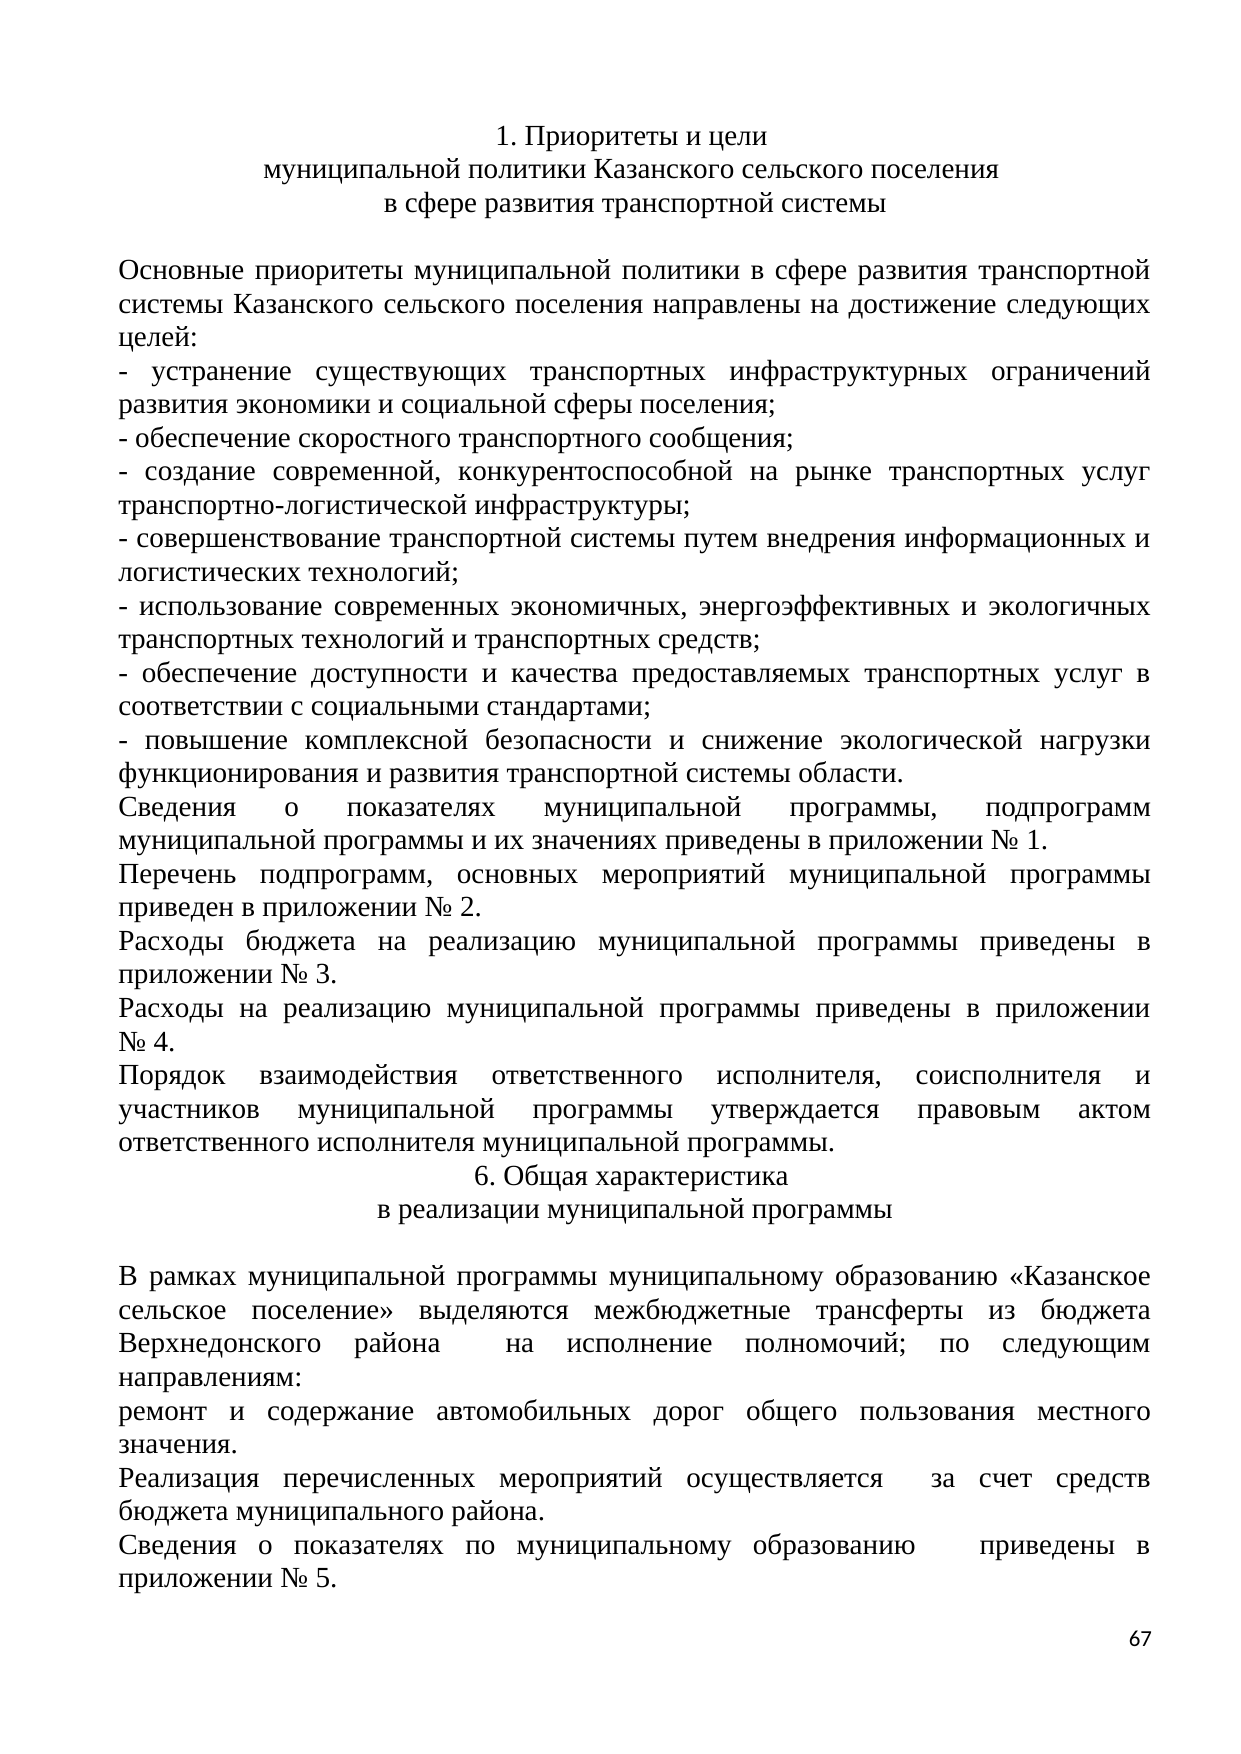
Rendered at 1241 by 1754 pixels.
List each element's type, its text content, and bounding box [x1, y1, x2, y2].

text - обеспечение доступности и качества предоставляемых транспортных услуг в соответствии с социальными стандартами; [118, 655, 1152, 722]
text Сведения о показателях по муниципальному образованию приведены в приложении № 5. [118, 1527, 1152, 1594]
text - совершенствование транспортной системы путем внедрения информационных и логистических технологий; [118, 521, 1152, 588]
text Основные приоритеты муниципальной политики в сфере развития транспортной системы Казанского сельского поселения направлены на достижение следующих целей: [118, 252, 1152, 353]
text ремонт и содержание автомобильных дорог общего пользования местного значения. [118, 1393, 1152, 1460]
text - обеспечение скоростного транспортного сообщения; [118, 420, 1152, 453]
text - использование современных экономичных, энергоэффективных и экологичных транспортных технологий и транспортных средств; [118, 588, 1152, 655]
text - создание современной, конкурентоспособной на рынке транспортных услуг транспортно-логистической инфраструктуры; [118, 453, 1152, 521]
text Перечень подпрограмм, основных мероприятий муниципальной программы приведен в приложении № 2. [118, 856, 1152, 923]
text Порядок взаимодействия ответственного исполнителя, соисполнителя и участников муниципальной программы утверждается правовым актом ответственного исполнителя муниципальной программы. [118, 1057, 1152, 1158]
text Расходы бюджета на реализацию муниципальной программы приведены в приложении № 3. [118, 923, 1152, 990]
text - устранение существующих транспортных инфраструктурных ограничений развития экономики и социальной сферы поселения; [118, 353, 1152, 420]
text Сведения о показателях муниципальной программы, подпрограмм муниципальной программы и их значениях приведены в приложении № 1. [118, 789, 1152, 856]
text Реализация перечисленных мероприятий осуществляется за счет средств бюджета муниципального района. [118, 1460, 1152, 1527]
text В рамках муниципальной программы муниципальному образованию «Казанское сельское поселение» выделяются межбюджетные трансферты из бюджета Верхнедонского района на исполнение полномочий; по следующим направлениям: [118, 1258, 1152, 1393]
text Расходы на реализацию муниципальной программы приведены в приложении № 4. [118, 990, 1152, 1057]
text 6. Общая характеристика в реализации муниципальной программы [118, 1158, 1152, 1225]
list Приоритеты и цели муниципальной политики Казанского сельского поселения в сфере развития транспортной системы [118, 118, 1152, 219]
text - повышение комплексной безопасности и снижение экологической нагрузки функционирования и развития транспортной системы области. [118, 722, 1152, 789]
